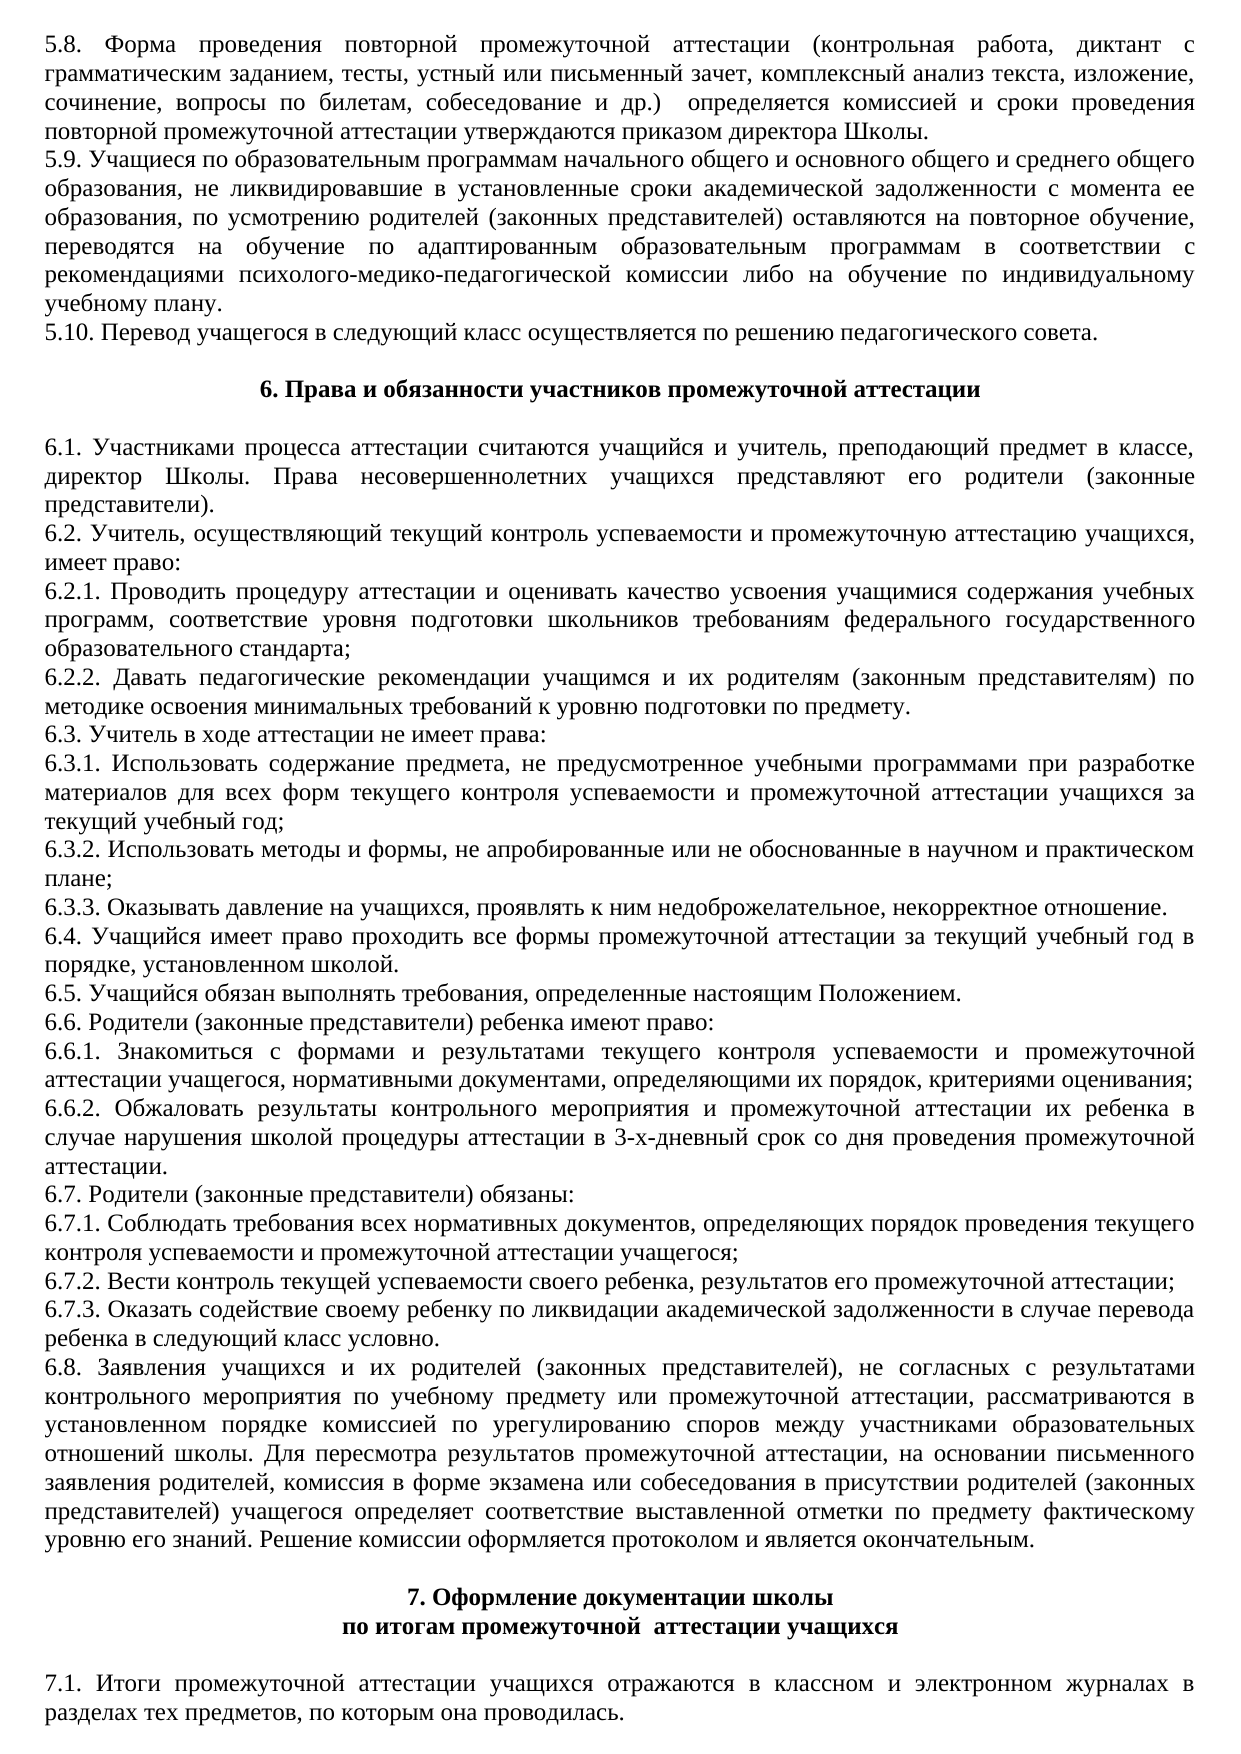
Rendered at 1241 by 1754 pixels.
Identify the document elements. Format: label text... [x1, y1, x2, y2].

text 6.5. Учащийся обязан выполнять требования, определенные настоящим Положением. [44, 978, 1196, 1007]
text 6.7. Родители (законные представители) обязаны: [44, 1179, 1196, 1208]
text 6.6. Родители (законные представители) ребенка имеют право: [44, 1007, 1196, 1036]
text 6.6.1. Знакомиться с формами и результатами текущего контроля успеваемости и промежуточной аттестации учащегося, нормативными документами, определяющими их порядок, критериями оценивания; [44, 1036, 1196, 1093]
text 6.6.2. Обжаловать результаты контрольного мероприятия и промежуточной аттестации их ребенка в случае нарушения школой процедуры аттестации в 3-х-дневный срок со дня проведения промежуточной аттестации. [44, 1093, 1196, 1179]
text 6. Права и обязанности участников промежуточной аттестации [44, 374, 1196, 403]
text 6.3.2. Использовать методы и формы, не апробированные или не обоснованные в научном и практическом плане; [44, 834, 1196, 892]
text 7. Оформление документации школы [44, 1582, 1196, 1611]
text 6.3. Учитель в ходе аттестации не имеет права: [44, 719, 1196, 748]
text 6.2.1. Проводить процедуру аттестации и оценивать качество усвоения учащимися содержания учебных программ, соответствие уровня подготовки школьников требованиям федерального государственного образовательного стандарта; [44, 576, 1196, 662]
text 6.3.3. Оказывать давление на учащихся, проявлять к ним недоброжелательное, некорректное отношение. [44, 892, 1196, 921]
text 5.10. Перевод учащегося в следующий класс осуществляется по решению педагогического совета. [44, 317, 1196, 346]
text 5.8. Форма проведения повторной промежуточной аттестации (контрольная работа, диктант с грамматическим заданием, тесты, устный или письменный зачет, комплексный анализ текста, изложение, сочинение, вопросы по билетам, собеседование и др.) определяется комиссией и сроки проведения повторной промежуточной аттестации утверждаются приказом директора Школы. [44, 29, 1196, 144]
text 6.2.2. Давать педагогические рекомендации учащимся и их родителям (законным представителям) по методике освоения минимальных требований к уровню подготовки по предмету. [44, 662, 1196, 719]
text 6.4. Учащийся имеет право проходить все формы промежуточной аттестации за текущий учебный год в порядке, установленном школой. [44, 921, 1196, 978]
text 6.3.1. Использовать содержание предмета, не предусмотренное учебными программами при разработке материалов для всех форм текущего контроля успеваемости и промежуточной аттестации учащихся за текущий учебный год; [44, 748, 1196, 834]
text 6.2. Учитель, осуществляющий текущий контроль успеваемости и промежуточную аттестацию учащихся, имеет право: [44, 518, 1196, 576]
text 6.7.2. Вести контроль текущей успеваемости своего ребенка, результатов его промежуточной аттестации; [44, 1266, 1196, 1294]
text 5.9. Учащиеся по образовательным программам начального общего и основного общего и среднего общего образования, не ликвидировавшие в установленные сроки академической задолженности с момента ее образования, по усмотрению родителей (законных представителей) оставляются на повторное обучение, переводятся на обучение по адаптированным образовательным программам в соответствии с рекомендациями психолого-медико-педагогической комиссии либо на обучение по индивидуальному учебному плану. [44, 144, 1196, 317]
text по итогам промежуточной аттестации учащихся [44, 1611, 1196, 1639]
text 7.1. Итоги промежуточной аттестации учащихся отражаются в классном и электронном журналах в разделах тех предметов, по которым она проводилась. [44, 1668, 1196, 1726]
text 6.1. Участниками процесса аттестации считаются учащийся и учитель, преподающий предмет в классе, директор Школы. Права несовершеннолетних учащихся представляют его родители (законные представители). [44, 432, 1196, 518]
text 6.7.3. Оказать содействие своему ребенку по ликвидации академической задолженности в случае перевода ребенка в следующий класс условно. [44, 1294, 1196, 1352]
text 6.7.1. Соблюдать требования всех нормативных документов, определяющих порядок проведения текущего контроля успеваемости и промежуточной аттестации учащегося; [44, 1208, 1196, 1266]
text 6.8. Заявления учащихся и их родителей (законных представителей), не согласных с результатами контрольного мероприятия по учебному предмету или промежуточной аттестации, рассматриваются в установленном порядке комиссией по урегулированию споров между участниками образовательных отношений школы. Для пересмотра результатов промежуточной аттестации, на основании письменного заявления родителей, комиссия в форме экзамена или собеседования в присутствии родителей (законных представителей) учащегося определяет соответствие выставленной отметки по предмету фактическому уровню его знаний. Решение комиссии оформляется протоколом и является окончательным. [44, 1352, 1196, 1553]
